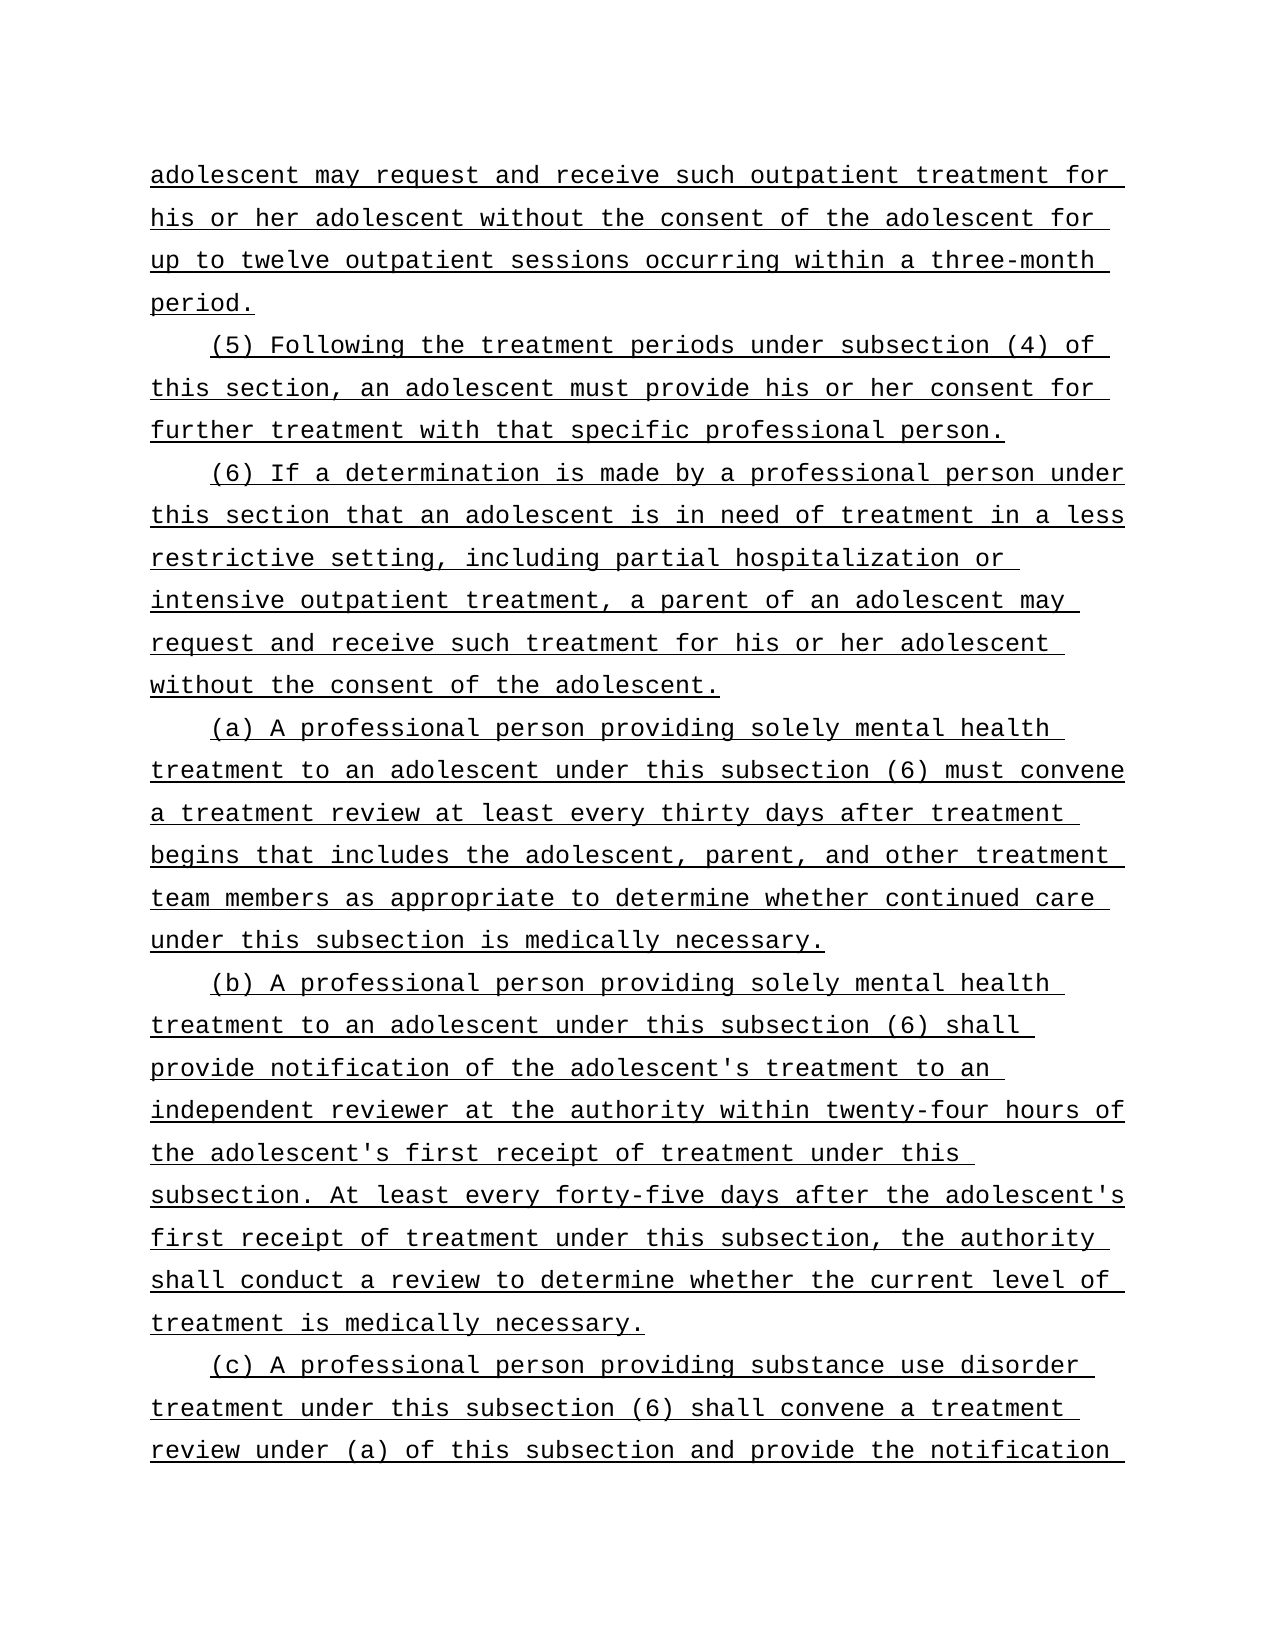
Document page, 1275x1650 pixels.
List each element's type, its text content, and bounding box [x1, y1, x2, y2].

text (5) Following the treatment periods under subsection (4) of this section, an adolescent must provide his or her consent for further treatment with that specific professional person. [150, 320, 1125, 447]
text (a) A professional person providing solely mental health treatment to an adolescent under this subsection (6) must convene a treatment review at least every thirty days after treatment begins that includes the adolescent, parent, and other treatment team members as appropriate to determine whether continued care under this subsection is medically necessary. [150, 783, 1125, 866]
text (6) If a determination is made by a professional person under this section that an adolescent is in need of treatment in a less restrictive setting, including partial hospitalization or intensive outpatient treatment, a parent of an adolescent may request and receive such treatment for his or her adolescent without the consent of the adolescent. [150, 447, 1125, 526]
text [150, 1340, 1125, 1461]
text (b) A professional person providing solely mental health treatment to an adolescent under this subsection (6) shall provide notification of the adolescent's treatment to an independent reviewer at the authority within twenty-four hours of the adolescent's first receipt of treatment under this subsection. At least every forty-five days after the adolescent's first receipt of treatment under this subsection, the authority shall conduct a review to determine whether the current level of treatment is medically necessary. [150, 957, 1125, 1121]
text (b) A professional person providing solely mental health treatment to an adolescent under this subsection (6) shall provide notification of the adolescent's treatment to an independent reviewer at the authority within twenty-four hours of the adolescent's first receipt of treatment under this subsection. At least every forty-five days after the adolescent's first receipt of treatment under this subsection, the authority shall conduct a review to determine whether the current level of treatment is medically necessary. [150, 1293, 1125, 1340]
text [150, 150, 1125, 186]
text (b) A professional person providing solely mental health treatment to an adolescent under this subsection (6) shall provide notification of the adolescent's treatment to an independent reviewer at the authority within twenty-four hours of the adolescent's first receipt of treatment under this subsection. At least every forty-five days after the adolescent's first receipt of treatment under this subsection, the authority shall conduct a review to determine whether the current level of treatment is medically necessary. [150, 1208, 1125, 1291]
text (6) If a determination is made by a professional person under this section that an adolescent is in need of treatment in a less restrictive setting, including partial hospitalization or intensive outpatient treatment, a parent of an adolescent may request and receive such treatment for his or her adolescent without the consent of the adolescent. [150, 528, 1125, 702]
text (b) A professional person providing solely mental health treatment to an adolescent under this subsection (6) shall provide notification of the adolescent's treatment to an independent reviewer at the authority within twenty-four hours of the adolescent's first receipt of treatment under this subsection. At least every forty-five days after the adolescent's first receipt of treatment under this subsection, the authority shall conduct a review to determine whether the current level of treatment is medically necessary. [150, 1123, 1125, 1206]
text (a) A professional person providing solely mental health treatment to an adolescent under this subsection (6) must convene a treatment review at least every thirty days after treatment begins that includes the adolescent, parent, and other treatment team members as appropriate to determine whether continued care under this subsection is medically necessary. [150, 702, 1125, 781]
text (a) A professional person providing solely mental health treatment to an adolescent under this subsection (6) must convene a treatment review at least every thirty days after treatment begins that includes the adolescent, parent, and other treatment team members as appropriate to determine whether continued care under this subsection is medically necessary. [150, 868, 1125, 957]
